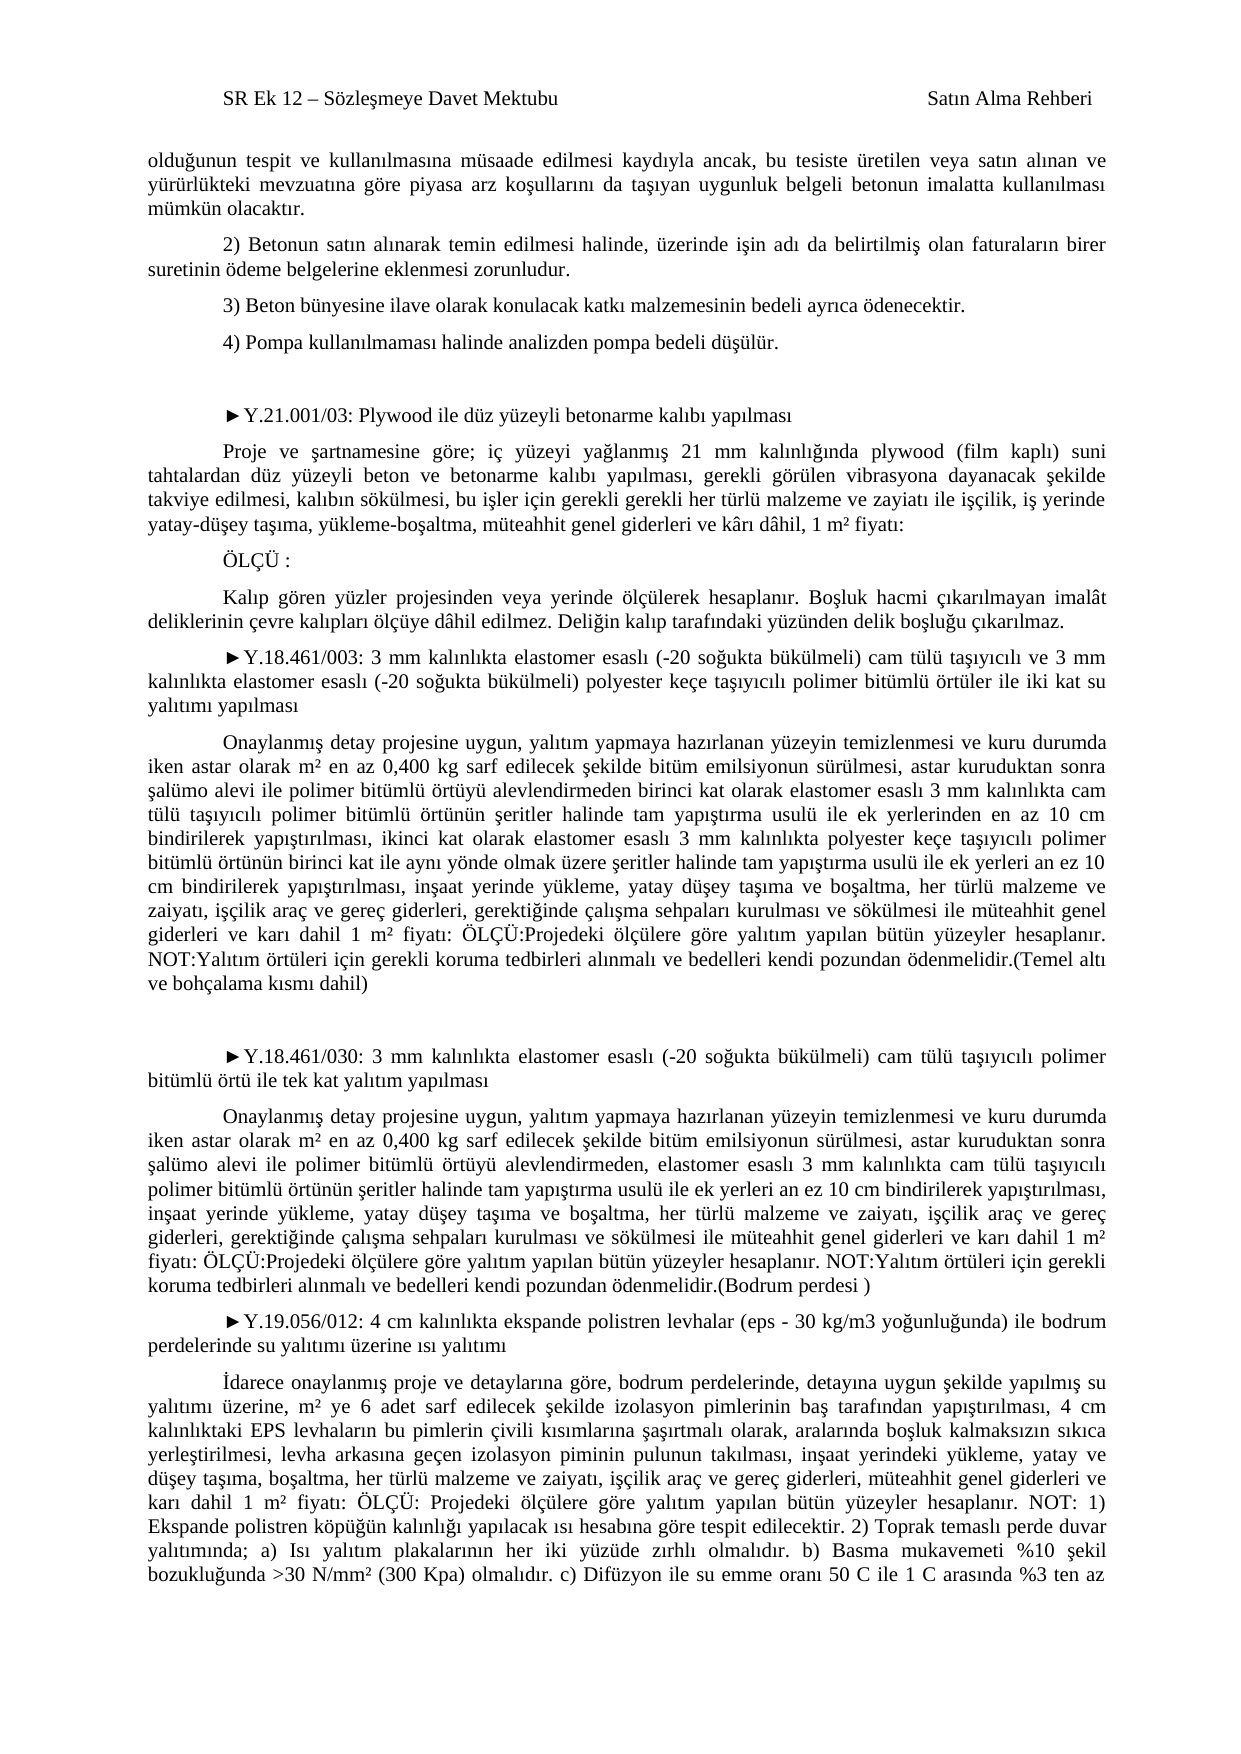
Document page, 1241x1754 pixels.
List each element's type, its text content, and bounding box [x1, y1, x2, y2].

text Onaylanmış detay projesine uygun, yalıtım yapmaya hazırlanan yüzeyin temizlenmesi ve kuru durumda iken astar olarak m² en az 0,400 kg sarf edilecek şekilde bitüm emilsiyonun sürülmesi, astar kuruduktan sonra şalümo alevi ile polimer bitümlü örtüyü alevlendirmeden, elastomer esaslı 3 mm kalınlıkta cam tülü taşıyıcılı polimer bitümlü örtünün şeritler halinde tam yapıştırma usulü ile ek yerleri an ez 10 cm bindirilerek yapıştırılması, inşaat yerinde yükleme, yatay düşey taşıma ve boşaltma, her türlü malzeme ve zaiyatı, işçilik araç ve gereç giderleri, gerektiğinde çalışma sehpaları kurulması ve sökülmesi ile müteahhit genel giderleri ve karı dahil 1 m² fiyatı: ÖLÇÜ:Projedeki ölçülere göre yalıtım yapılan bütün yüzeyler hesaplanır. NOT:Yalıtım örtüleri için gerekli koruma tedbirleri alınmalı ve bedelleri kendi pozundan ödenmelidir.(Bodrum perdesi ) [148, 1104, 1107, 1297]
text Kalıp gören yüzler projesinden veya yerinde ölçülerek hesaplanır. Boşluk hacmi çıkarılmayan imalât deliklerinin çevre kalıpları ölçüye dâhil edilmez. Deliğin kalıp tarafındaki yüzünden delik boşluğu çıkarılmaz. [148, 584, 1107, 633]
text 3) Beton bünyesine ilave olarak konulacak katkı malzemesinin bedeli ayrıca ödenecektir. [148, 293, 1107, 317]
text 2) Betonun satın alınarak temin edilmesi halinde, üzerinde işin adı da belirtilmiş olan faturaların birer suretinin ödeme belgelerine eklenmesi zorunludur. [148, 232, 1107, 281]
text 4) Pompa kullanılmaması halinde analizden pompa bedeli düşülür. [148, 329, 1107, 354]
text ►Y.19.056/012: 4 cm kalınlıkta ekspande polistren levhalar (eps - 30 kg/m3 yoğunluğunda) ile bodrum perdelerinde su yalıtımı üzerine ısı yalıtımı [148, 1309, 1107, 1357]
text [148, 148, 1107, 220]
text ►Y.18.461/030: 3 mm kalınlıkta elastomer esaslı (-20 soğukta bükülmeli) cam tülü taşıyıcılı polimer bitümlü örtü ile tek kat yalıtım yapılması [148, 1044, 1107, 1092]
text ►Y.18.461/003: 3 mm kalınlıkta elastomer esaslı (-20 soğukta bükülmeli) cam tülü taşıyıcılı ve 3 mm kalınlıkta elastomer esaslı (-20 soğukta bükülmeli) polyester keçe taşıyıcılı polimer bitümlü örtüler ile iki kat su yalıtımı yapılması [148, 645, 1107, 717]
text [148, 1370, 1107, 1586]
text ►Y.21.001/03: Plywood ile düz yüzeyli betonarme kalıbı yapılması [148, 403, 1107, 427]
text Proje ve şartnamesine göre; iç yüzeyi yağlanmış 21 mm kalınlığında plywood (film kaplı) suni tahtalardan düz yüzeyli beton ve betonarme kalıbı yapılması, gerekli görülen vibrasyona dayanacak şekilde takviye edilmesi, kalıbın sökülmesi, bu işler için gerekli gerekli her türlü malzeme ve zayiatı ile işçilik, iş yerinde yatay-düşey taşıma, yükleme-boşaltma, müteahhit genel giderleri ve kârı dâhil, 1 m² fiyatı: [148, 439, 1107, 536]
text Onaylanmış detay projesine uygun, yalıtım yapmaya hazırlanan yüzeyin temizlenmesi ve kuru durumda iken astar olarak m² en az 0,400 kg sarf edilecek şekilde bitüm emilsiyonun sürülmesi, astar kuruduktan sonra şalümo alevi ile polimer bitümlü örtüyü alevlendirmeden birinci kat olarak elastomer esaslı 3 mm kalınlıkta cam tülü taşıyıcılı polimer bitümlü örtünün şeritler halinde tam yapıştırma usulü ile ek yerlerinden en az 10 cm bindirilerek yapıştırılması, ikinci kat olarak elastomer esaslı 3 mm kalınlıkta polyester keçe taşıyıcılı polimer bitümlü örtünün birinci kat ile aynı yönde olmak üzere şeritler halinde tam yapıştırma usulü ile ek yerleri an ez 10 cm bindirilerek yapıştırılması, inşaat yerinde yükleme, yatay düşey taşıma ve boşaltma, her türlü malzeme ve zaiyatı, işçilik araç ve gereç giderleri, gerektiğinde çalışma sehpaları kurulması ve sökülmesi ile müteahhit genel giderleri ve karı dahil 1 m² fiyatı: ÖLÇÜ:Projedeki ölçülere göre yalıtım yapılan bütün yüzeyler hesaplanır. NOT:Yalıtım örtüleri için gerekli koruma tedbirleri alınmalı ve bedelleri kendi pozundan ödenmelidir.(Temel altı ve bohçalama kısmı dahil) [148, 730, 1107, 994]
text ÖLÇÜ : [148, 548, 1107, 572]
